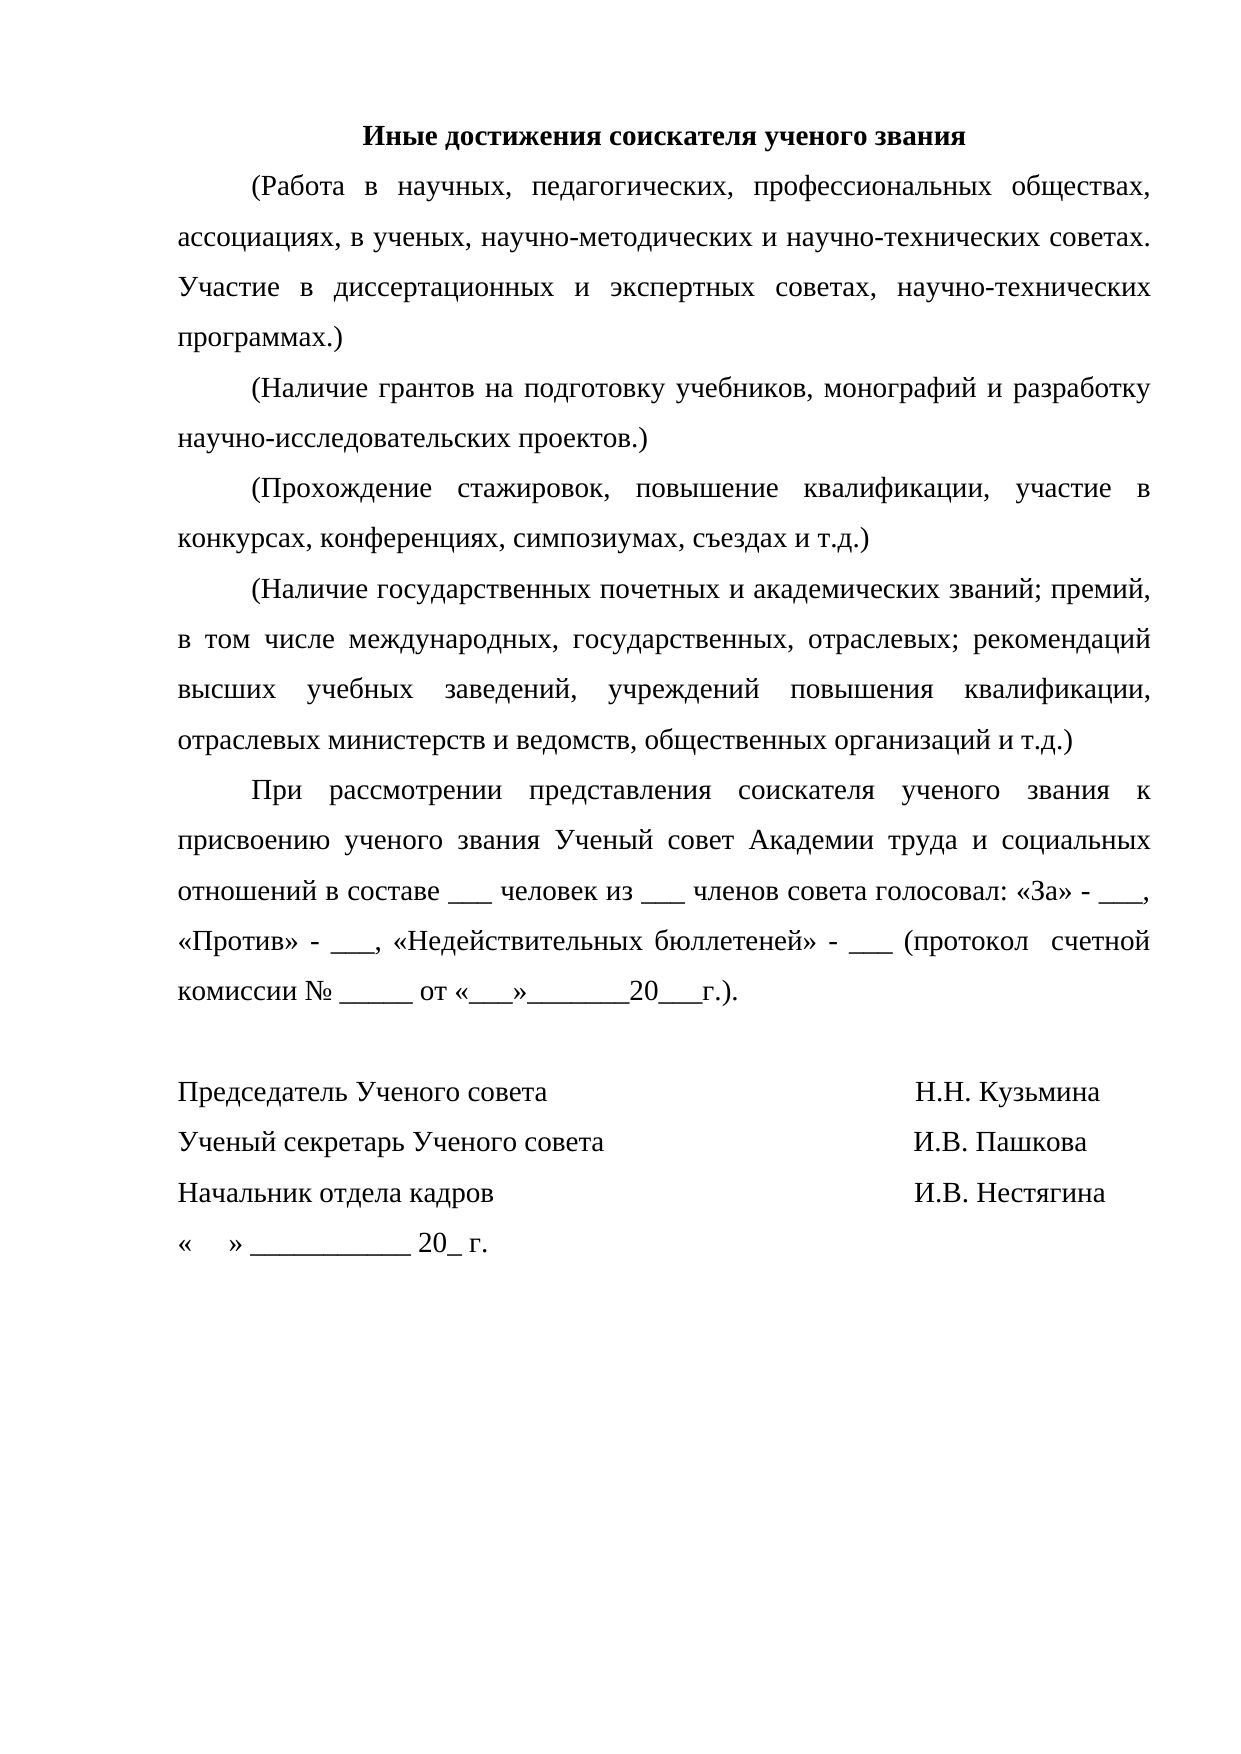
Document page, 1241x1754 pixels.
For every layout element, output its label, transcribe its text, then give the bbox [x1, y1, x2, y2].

text Иные достижения соискателя ученого звания [177, 118, 1152, 152]
text (Прохождение стажировок, повышение квалификации, участие в конкурсах, конференциях, симпозиумах, съездах и т.д.) [177, 470, 1152, 554]
text Начальник отдела кадров И.В. Нестягина [177, 1175, 1152, 1208]
text (Наличие грантов на подготовку учебников, монографий и разработку научно-исследовательских проектов.) [177, 370, 1152, 453]
text При рассмотрении представления соискателя ученого звания к присвоению ученого звания Ученый совет Академии труда и социальных отношений в составе ___ человек из ___ членов совета голосовал: «За» - ___, «Против» - ___, «Недействительных бюллетеней» - ___ (протокол счетной комиссии № _____ от «___»_______20___г.). [177, 772, 1152, 1007]
text Ученый секретарь Ученого совета И.В. Пашкова [177, 1124, 1152, 1158]
text Председатель Ученого совета Н.Н. Кузьмина [177, 1074, 1152, 1108]
text (Работа в научных, педагогических, профессиональных обществах, ассоциациях, в ученых, научно-методических и научно-технических советах. Участие в диссертационных и экспертных советах, научно-технических программах.) [177, 168, 1152, 353]
text « » ___________ 20_ г. [177, 1225, 1152, 1258]
text (Наличие государственных почетных и академических званий; премий, в том числе международных, государственных, отраслевых; рекомендаций высших учебных заведений, учреждений повышения квалификации, отраслевых министерств и ведомств, общественных организаций и т.д.) [177, 571, 1152, 755]
